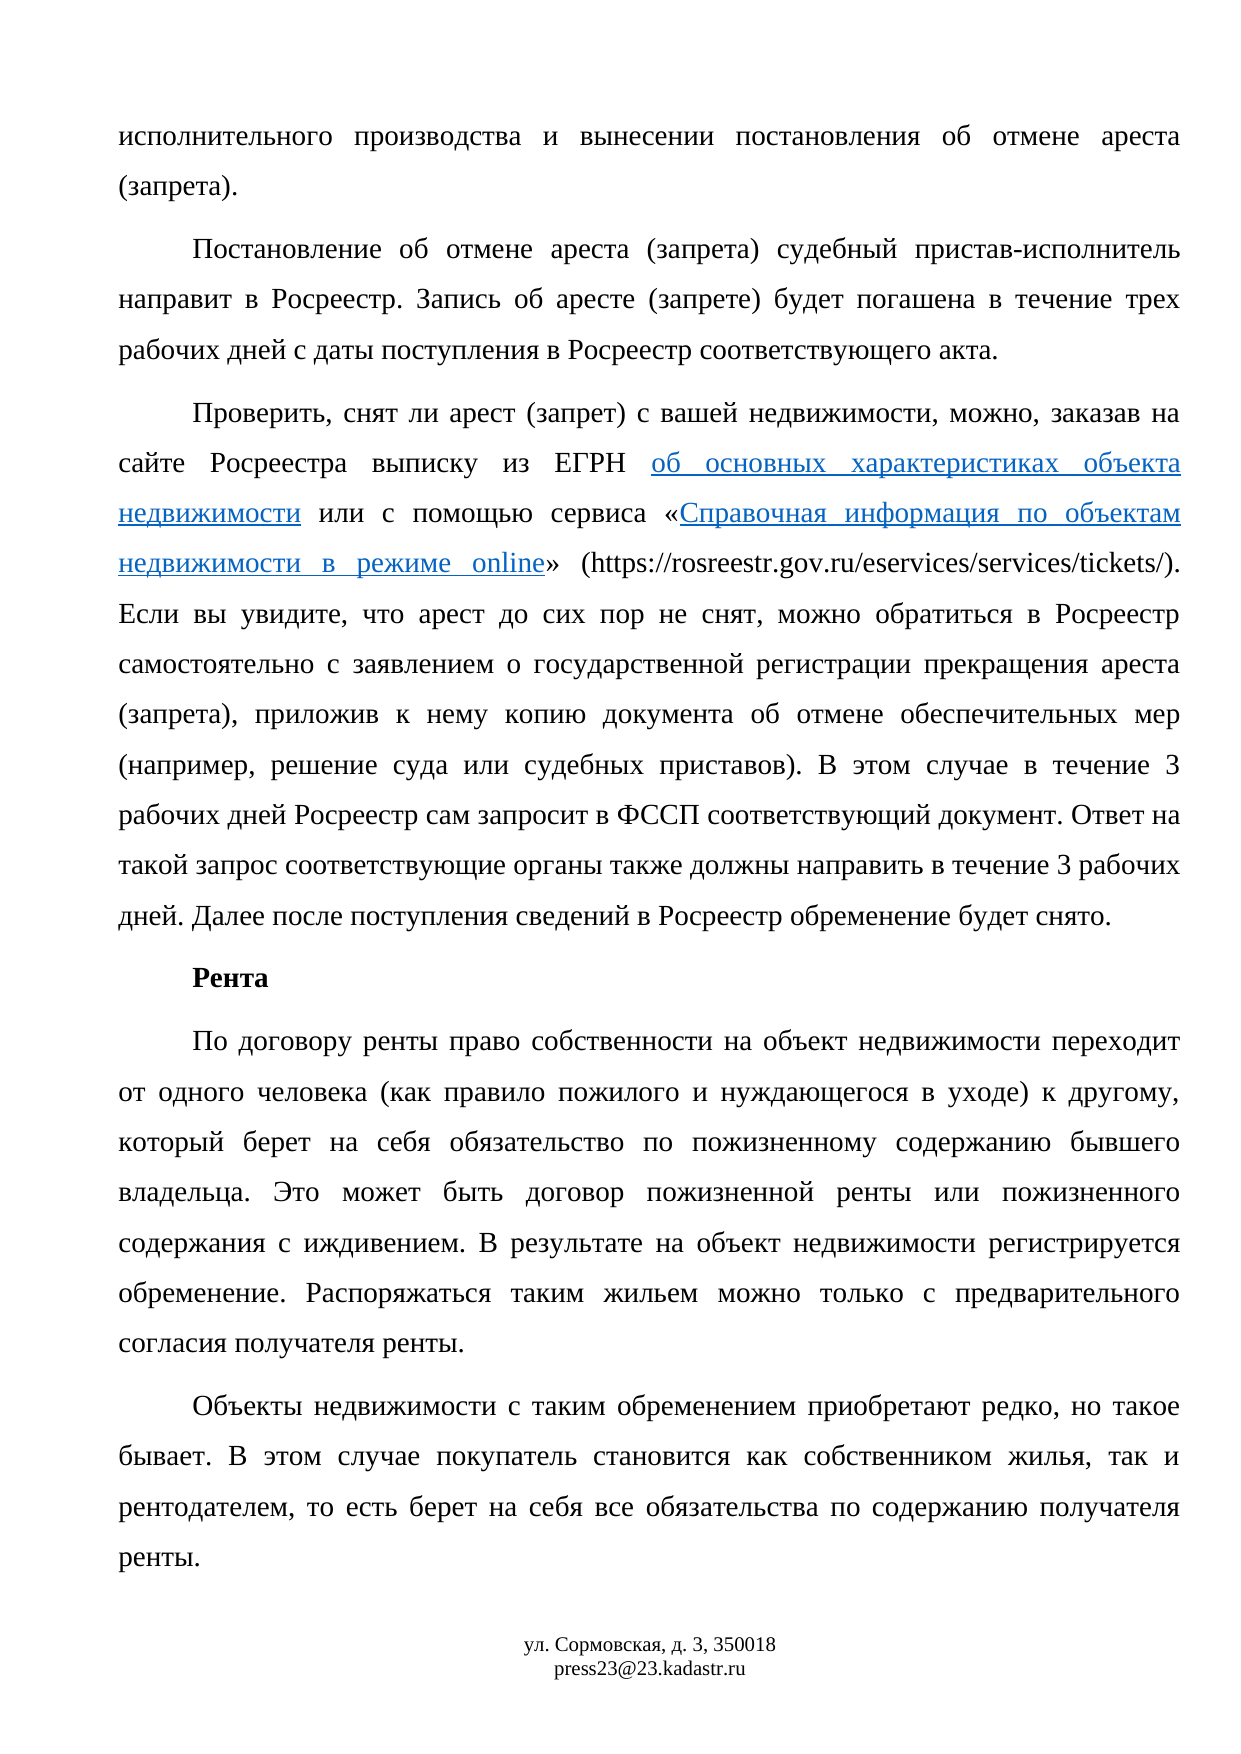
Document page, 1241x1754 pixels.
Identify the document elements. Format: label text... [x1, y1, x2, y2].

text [118, 118, 1181, 202]
text Проверить, снят ли арест (запрет) с вашей недвижимости, можно, заказав на сайте Росреестра выписку из ЕГРН об основных характеристиках объекта недвижимости или с помощью сервиса «Справочная информация по объектам недвижимости в режиме online» (https://rosreestr.gov.ru/eservices/services/tickets/). Если вы увидите, что арест до сих пор не снят, можно обратиться в Росреестр самостоятельно с заявлением о государственной регистрации прекращения ареста (запрета), приложив к нему копию документа об отмене обеспечительных мер (например, решение суда или судебных приставов). В этом случае в течение 3 рабочих дней Росреестр сам запросит в ФССП соответствующий документ. Ответ на такой запрос соответствующие органы также должны направить в течение 3 рабочих дней. Далее после поступления сведений в Росреестр обременение будет снято. [118, 395, 1181, 931]
text Объекты недвижимости с таким обременением приобретают редко, но такое бывает. В этом случае покупатель становится как собственником жилья, так и рентодателем, то есть берет на себя все обязательства по содержанию получателя ренты. [118, 1388, 1181, 1573]
text По договору ренты право собственности на объект недвижимости переходит от одного человека (как правило пожилого и нуждающегося в уходе) к другому, который берет на себя обязательство по пожизненному содержанию бывшего владельца. Это может быть договор пожизненной ренты или пожизненного содержания c иждивением. В результате на объект недвижимости регистрируется обременение. Распоряжаться таким жильем можно только с предварительного согласия получателя ренты. [118, 1023, 1181, 1359]
text Постановление об отмене ареста (запрета) судебный пристав-исполнитель направит в Росреестр. Запись об аресте (запрете) будет погашена в течение трех рабочих дней с даты поступления в Росреестр соответствующего акта. [118, 231, 1181, 365]
text Рента [118, 961, 1181, 994]
